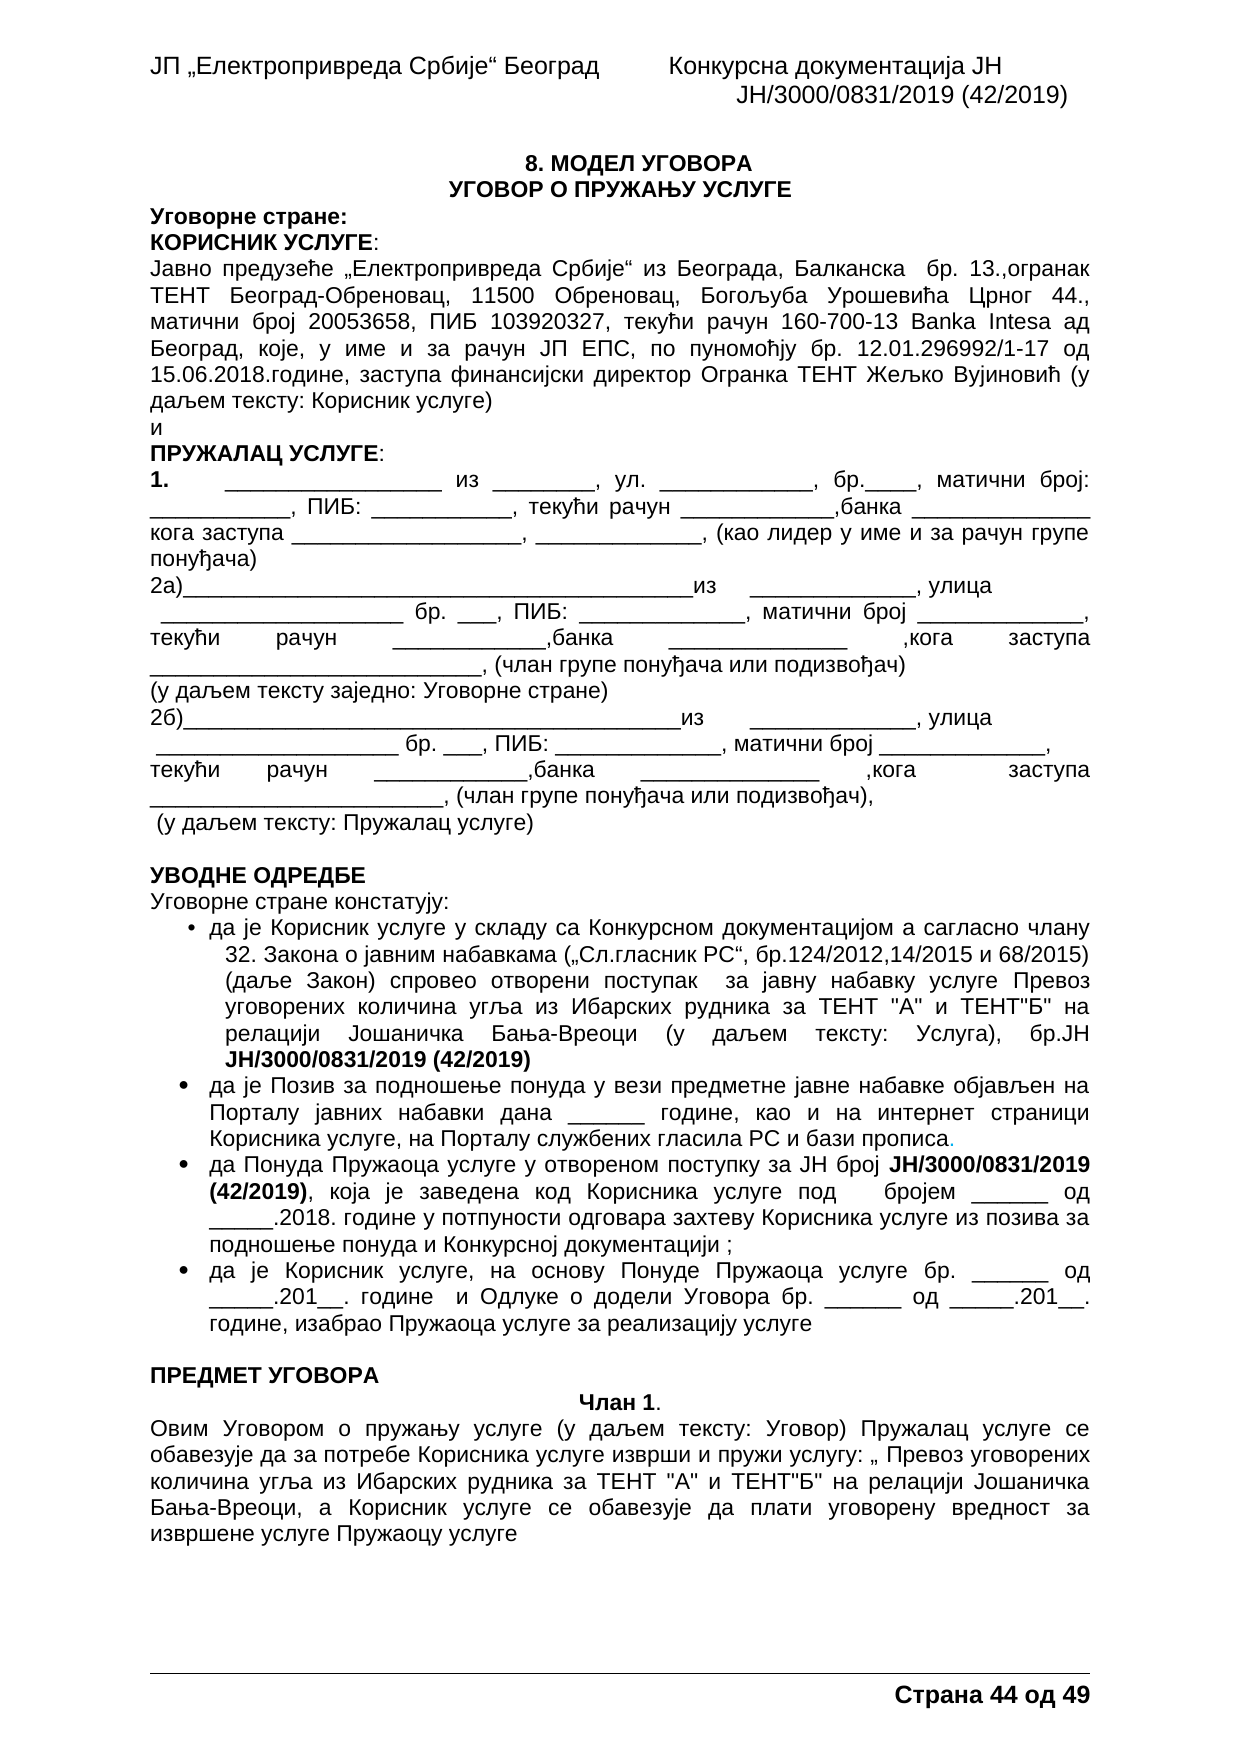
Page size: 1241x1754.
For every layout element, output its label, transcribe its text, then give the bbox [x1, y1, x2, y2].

list да је Корисник услуге у складу са Конкурсном документацијом а сагласно члану 32. Закона о јавним набавкама („Сл.гласник РС“, бр.124/2012,14/2015 и 68/2015) (даље Закон) спровео отворени поступак за јавну набавку услуге Превоз уговорених количина угља из Ибарских рудника за ТЕНТ "А" и ТЕНТ"Б" на релацији Јошаничка Бања-Вреоци (у даљем тексту: Услуга), бр.ЈН ЈН/3000/0831/2019 (42/2019) [187, 914, 1090, 1072]
text Овим Уговором о пружању услуге (у даљем тексту: Уговор) Пружалац услуге се обавезује да за потребе Корисника услуге изврши и пружи услугу: „ Превоз уговорених количина угља из Ибарских рудника за ТЕНТ "А" и ТЕНТ"Б" на релацији Јошаничка Бања-Вреоци, а Корисник услуге се обавезује да плати уговорену вредност за извршене услуге Пружаоцу услуге [150, 1415, 1090, 1547]
text Члан 1. [150, 1389, 1090, 1415]
text УГОВОР О ПРУЖАЊУ УСЛУГЕ [150, 176, 1090, 203]
text ПРЕДМЕТ УГОВОРА [150, 1362, 1090, 1389]
text (у даљем тексту заједно: Уговорне стране) [150, 677, 1090, 703]
text Уговорне стране: [150, 203, 1090, 229]
text и [150, 413, 1090, 440]
list да је Корисник услуге, на основу Понуде Пружаоца услуге бр. ______ од _____.201__. године и Одлуке о додели Уговора бр. ______ од _____.201__. године, изабрао Пружаоца услуге за реализацију услуге [179, 1257, 1090, 1336]
text Уговорне стране констатују: [150, 888, 1090, 914]
list да Понуда Пружаоца услуге у отвореном поступку за ЈН број ЈН/3000/0831/2019 (42/2019), која је заведена код Корисника услуге под бројем ______ од _____.2018. године у потпуности одговара захтеву Корисника услуге из позива за подношење понуда и Конкурсној документацији ; [179, 1151, 1090, 1257]
text ___________________ бр. ___, ПИБ: _____________, матични број _____________, текући рачун ____________,банка ______________ ,кога заступа __________________________, (члан групе понуђача или подизвођач) [150, 598, 1090, 677]
text КОРИСНИК УСЛУГЕ: [150, 229, 1090, 255]
text Јавно предузеће „Електропривреда Србије“ из Београда, Балканска бр. 13.,огранак ТЕНТ Београд-Обреновац, 11500 Обреновац, Богољуба Урошевића Црног 44., матични број 20053658, ПИБ 103920327, текући рачун 160-700-13 Banka Intesа ад Београд, које, у име и за рачун ЈП ЕПС, по пуномоћју бр. 12.01.296992/1-17 од 15.06.2018.године, заступа финансијски директор Огранка ТЕНТ Жељко Вујиновић (у даљем тексту: Корисник услуге) [150, 255, 1090, 413]
text 2б)_______________________________________из _____________, улица [150, 703, 1090, 730]
text текући рачун ____________,банка ______________ ,кога заступа _______________________, (члан групе понуђача или подизвођач), [150, 756, 1090, 809]
text УВОДНЕ ОДРЕДБЕ [150, 862, 1090, 888]
list да је Позив за подношење понуда у вези предметне јавне набавке објављен на Порталу јавних набавки дана ______ године, као и на интернет страници Корисника услуге, на Порталу службених гласила РС и бази прописа. [179, 1072, 1090, 1151]
text 8. МОДЕЛ УГОВОРА [187, 150, 1090, 176]
text ___________________ бр. ___, ПИБ: _____________, матични број _____________, [150, 730, 1090, 756]
text (у даљем тексту: Пружалац услуге) [150, 809, 1090, 835]
list _________________ из ________, ул. ____________, бр.____, матични број: ___________, ПИБ: ___________, текући рачун ____________,банка ______________ кога заступа __________________, _____________, (као лидер у име и за рачун групе понуђача) [150, 466, 1090, 572]
text ПРУЖАЛАЦ УСЛУГЕ: [150, 440, 1090, 466]
text 2а)________________________________________из _____________, улица [150, 572, 1090, 598]
